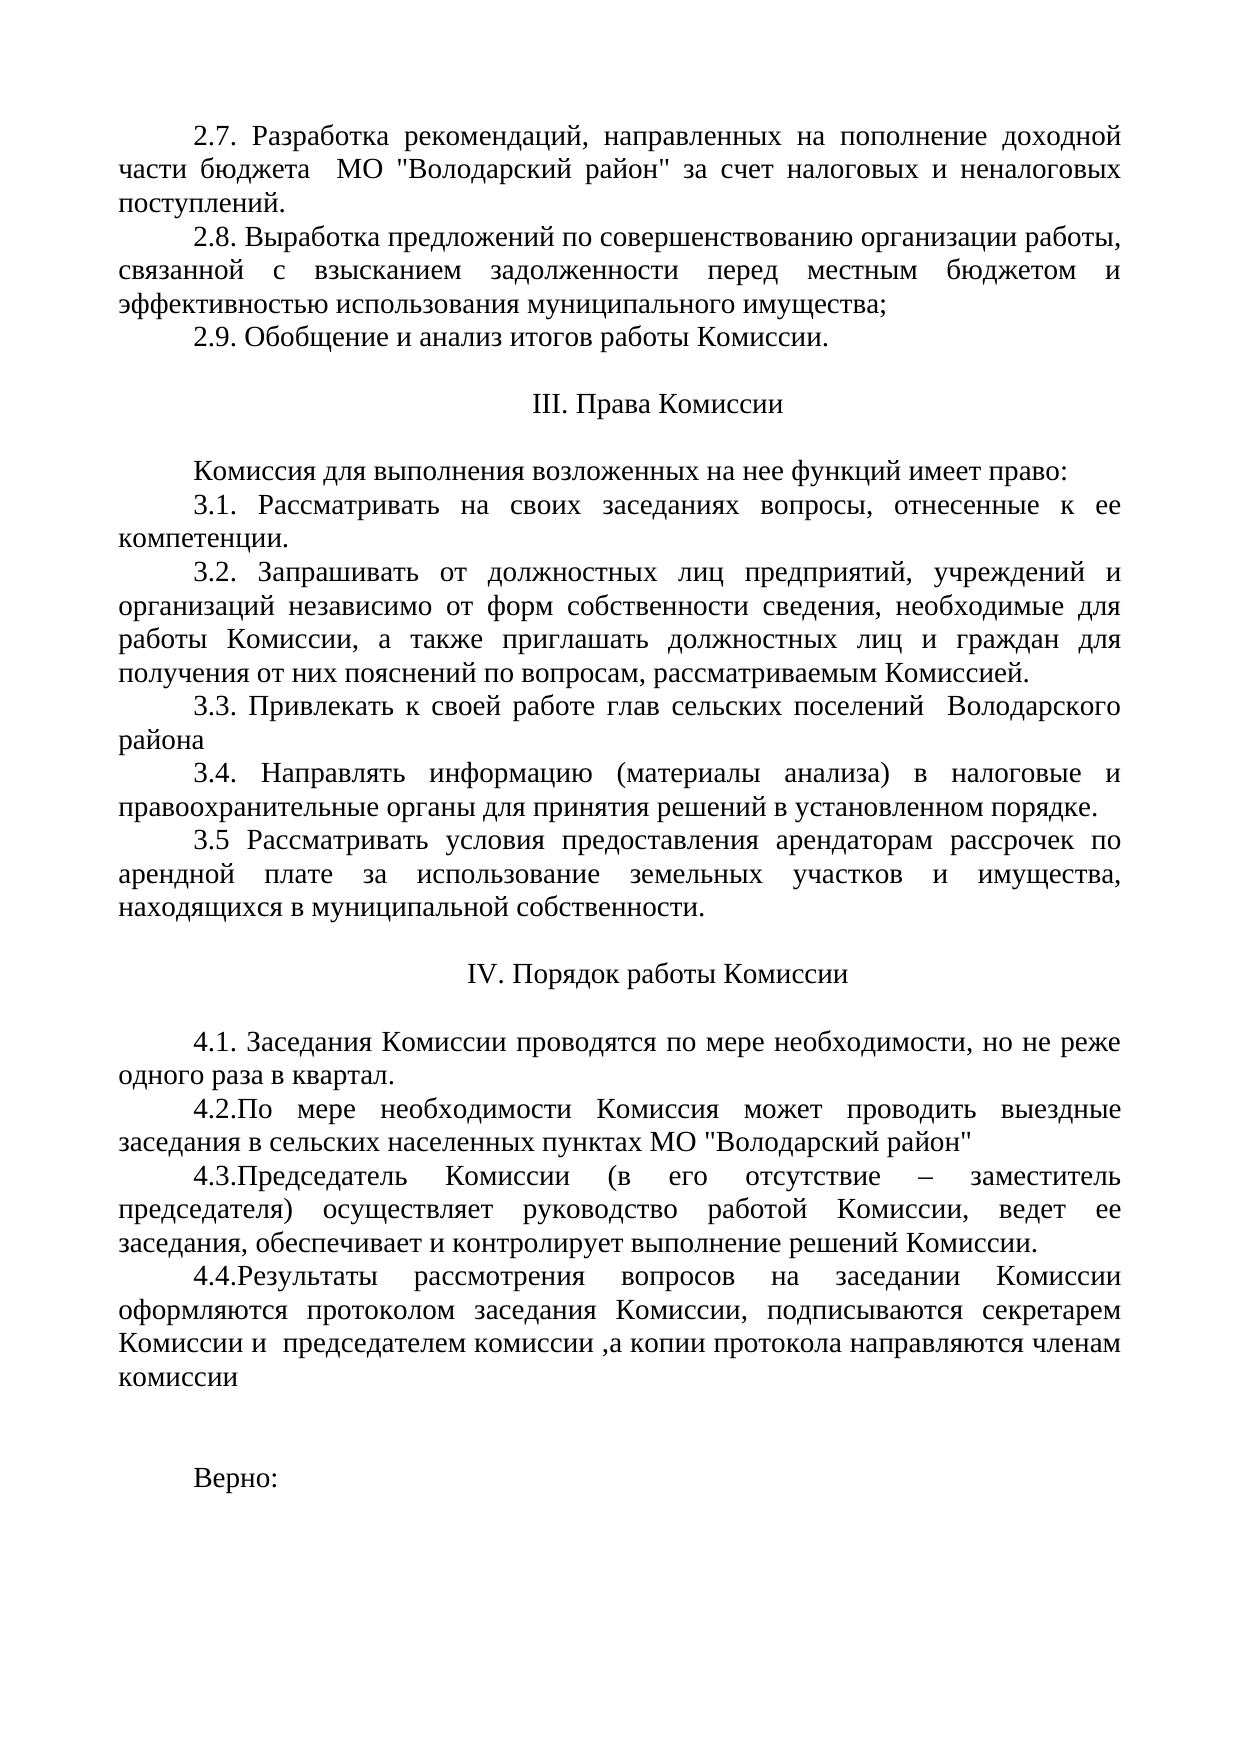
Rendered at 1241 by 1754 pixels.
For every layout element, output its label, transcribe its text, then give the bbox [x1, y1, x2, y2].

text 3.2. Запрашивать от должностных лиц предприятий, учреждений и организаций независимо от форм собственности сведения, необходимые для работы Комиссии, а также приглашать должностных лиц и граждан для получения от них пояснений по вопросам, рассматриваемым Комиссией. [118, 554, 1122, 688]
text 4.1. Заседания Комиссии проводятся по мере необходимости, но не реже одного раза в квартал. [118, 1024, 1122, 1091]
text III. Права Комиссии [118, 386, 1122, 420]
text 2.8. Выработка предложений по совершенствованию организации работы, связанной с взысканием задолженности перед местным бюджетом и эффективностью использования муниципального имущества; [118, 219, 1122, 319]
text 3.4. Направлять информацию (материалы анализа) в налоговые и правоохранительные органы для принятия решений в установленном порядке. [118, 755, 1122, 822]
text 3.1. Рассматривать на своих заседаниях вопросы, отнесенные к ее компетенции. [118, 487, 1122, 554]
text 4.4.Результаты рассмотрения вопросов на заседании Комиссии оформляются протоколом заседания Комиссии, подписываются секретарем Комиссии и председателем комиссии ,а копии протокола направляются членам комиссии [118, 1258, 1122, 1393]
text IV. Порядок работы Комиссии [118, 957, 1122, 990]
text 2.7. Разработка рекомендаций, направленных на пополнение доходной части бюджета МО "Володарский район" за счет налоговых и неналоговых поступлений. [118, 118, 1122, 219]
text 2.9. Обобщение и анализ итогов работы Комиссии. [118, 319, 1122, 353]
text Комиссия для выполнения возложенных на нее функций имеет право: [118, 453, 1122, 487]
text 4.3.Председатель Комиссии (в его отсутствие – заместитель председателя) осуществляет руководство работой Комиссии, ведет ее заседания, обеспечивает и контролирует выполнение решений Комиссии. [118, 1158, 1122, 1258]
text Верно: [118, 1460, 1122, 1493]
text 4.2.По мере необходимости Комиссия может проводить выездные заседания в сельских населенных пунктах МО "Володарский район" [118, 1091, 1122, 1158]
text 3.5 Рассматривать условия предоставления арендаторам рассрочек по арендной плате за использование земельных участков и имущества, находящихся в муниципальной собственности. [118, 822, 1122, 923]
text 3.3. Привлекать к своей работе глав сельских поселений Володарского района [118, 688, 1122, 755]
